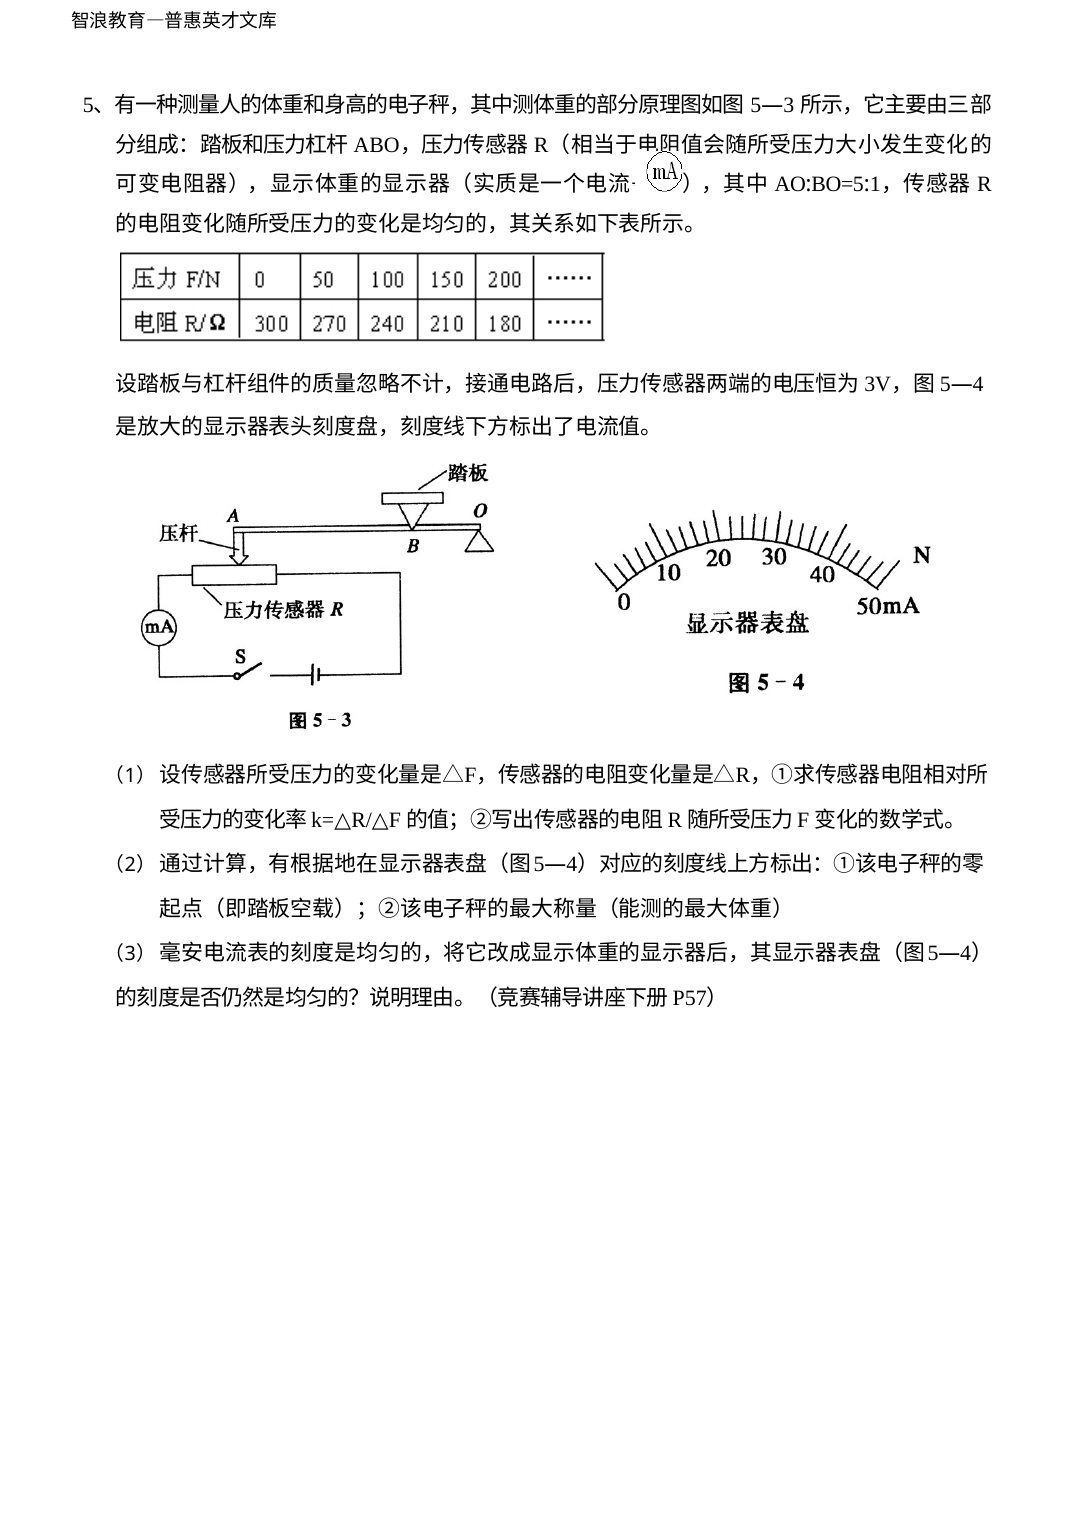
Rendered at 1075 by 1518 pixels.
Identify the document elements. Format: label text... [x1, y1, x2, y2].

text 设踏板与杠杆组件的质量忽略不计，接通电路后，压力传感器两端的电压恒为 3V，图 5—4 [116, 366, 1056, 397]
list 通过计算，有根据地在显示器表盘（图 5—4）对应的刻度线上方标出：①该电子秤的零起点（即踏板空载）；②该电子秤的最大称量（能测的最大体重） [104, 846, 992, 922]
picture [140, 462, 495, 731]
list 设传感器所受压力的变化量是△F，传感器的电阻变化量是△R，①求传感器电阻相对所受压力的变化率 k=△R/△F 的值；②写出传感器的电阻 R 随所受压力 F 变化的数学式。 [104, 757, 997, 833]
text 是放大的显示器表头刻度盘，刻度线下方标出了电流值。 [116, 409, 1056, 441]
picture [646, 151, 683, 192]
list 毫安电流表的刻度是均匀的，将它改成显示体重的显示器后，其显示器表盘（图 5—4） 的刻度是否仍然是均匀的？说明理由。（竞赛辅导讲座下册 P57） [104, 935, 996, 1011]
picture [120, 245, 605, 346]
text 5、有一种测量人的体重和身高的电子秤，其中测体重的部分原理图如图 5—3 所示，它主要由三部分组成：踏板和压力杠杆 ABO，压力传感器 R（相当于电阻值会随所受压力大小发生变化的可变电阻器），显示体重的显示器（实质是一个电流 ），其中 AO:BO=5:1，传感器 R 的电阻变化随所受压力的变化是均匀的，其关系如下表所示。 [83, 81, 992, 239]
picture [594, 506, 933, 698]
